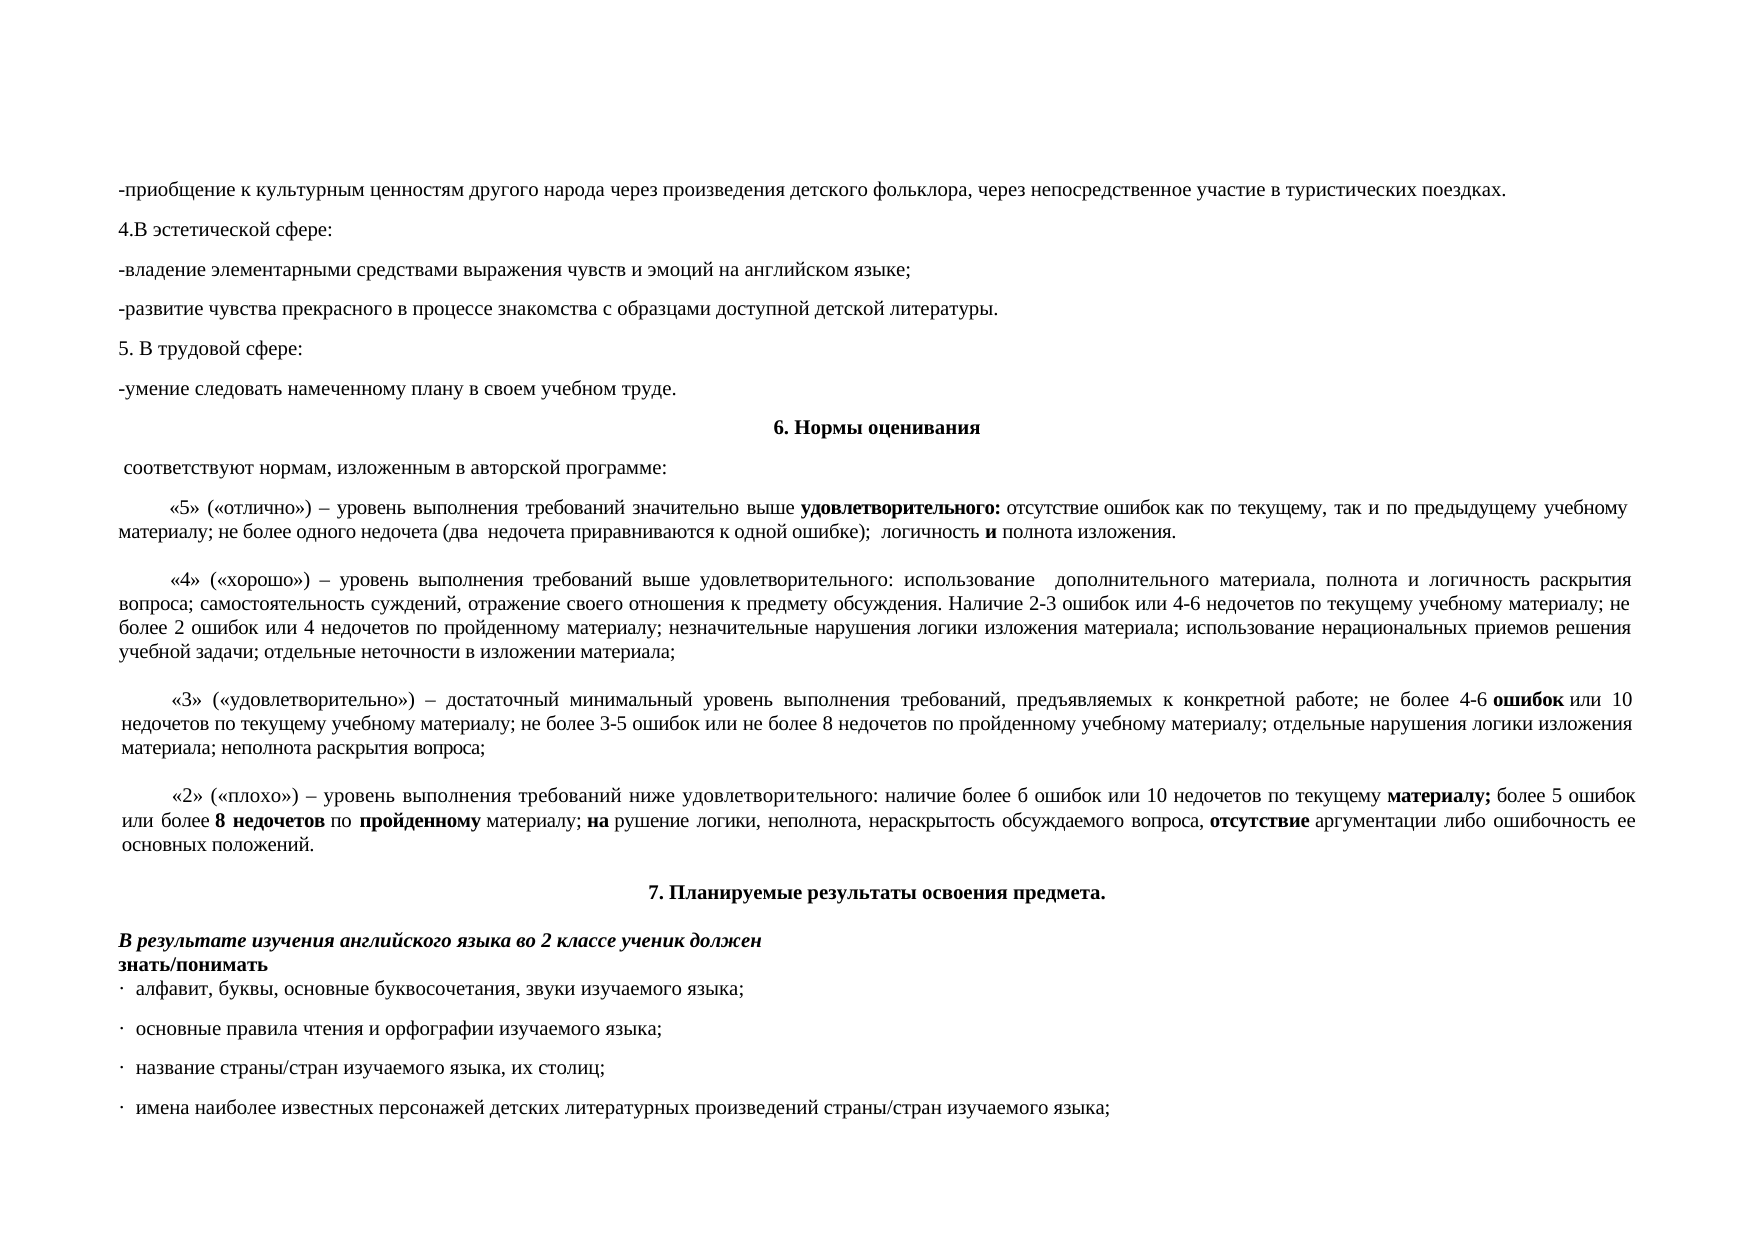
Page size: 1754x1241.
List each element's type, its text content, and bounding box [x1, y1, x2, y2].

text В результате изучения английского языка во 2 классе ученик должен [118, 928, 1636, 952]
text знать/понимать [118, 952, 1636, 976]
text «3» («удовлетворительно») – достаточный минимальный уровень выполнения требований, предъявляемых к конкретной работе; не более 4-6 ошибок или 10 недочетов по текущему учебному материалу; не более 3-5 ошибок или не более 8 недочетов по пройденному учебному материалу; отдельные нарушения логики изложения материала; неполнота раскрытия вопроса; [121, 687, 1632, 759]
text -владение элементарными средствами выражения чувств и эмоций на английском языке; [118, 257, 1636, 281]
text 4.В эстетической сфере: [118, 217, 1636, 241]
text 7. Планируемые результаты освоения предмета. [118, 880, 1636, 904]
text -приобщение к культурным ценностям другого народа через произведения детского фольклора, через непосредственное участие в туристических поездках. [118, 177, 1636, 201]
text «4» («хорошо») – уровень выполнения требований выше удовлетворительного: использование дополнительного материала, полнота и логичность раскрытия вопроса; самостоятельность суждений, отражение своего отношения к предмету обсуждения. Наличие 2-3 ошибок или 4-6 недочетов по текущему учебному материалу; не более 2 ошибок или 4 недочетов по пройденному материалу; незначительные нарушения логики изложения материала; использование нерациональных приемов решения учебной задачи; отдельные неточности в изложении материала; [119, 567, 1631, 663]
text · имена наиболее известных персонажей детских литературных произведений страны/стран изучаемого языка; [118, 1095, 1636, 1119]
text 6. Нормы оценивания [118, 415, 1636, 439]
text 5. В трудовой сфере: [118, 336, 1636, 360]
text -умение следовать намеченному плану в своем учебном труде. [118, 376, 1636, 400]
text -развитие чувства прекрасного в процессе знакомства с образцами доступной детской литературы. [118, 296, 1636, 320]
text · алфавит, буквы, основные буквосочетания, звуки изучаемого языка; [118, 976, 1636, 1000]
text соответствуют нормам, изложенным в авторской программе: [118, 455, 1636, 479]
text · название страны/стран изучаемого языка, их столиц; [118, 1055, 1636, 1079]
text «5» («отлично») – уровень выполнения требований значительно выше удовлетворительного: отсутствие ошибок как по текущему, так и по предыдущему учебному материалу; не более одного недочета (два недочета приравниваются к одной ошибке); логичность и полнота изложения. [118, 495, 1628, 543]
text «2» («плохо») – уровень выполнения требований ниже удовлетворительного: наличие более б ошибок или 10 недочетов по текущему материалу; более 5 ошибок или более 8 недочетов по пройденному материалу; на рушение логики, неполнота, нераскрытость обсуждаемого вопроса, отсутствие аргументации либо ошибочность ее основных положений. [122, 783, 1636, 856]
text · основные правила чтения и орфографии изучаемого языка; [118, 1016, 1636, 1040]
